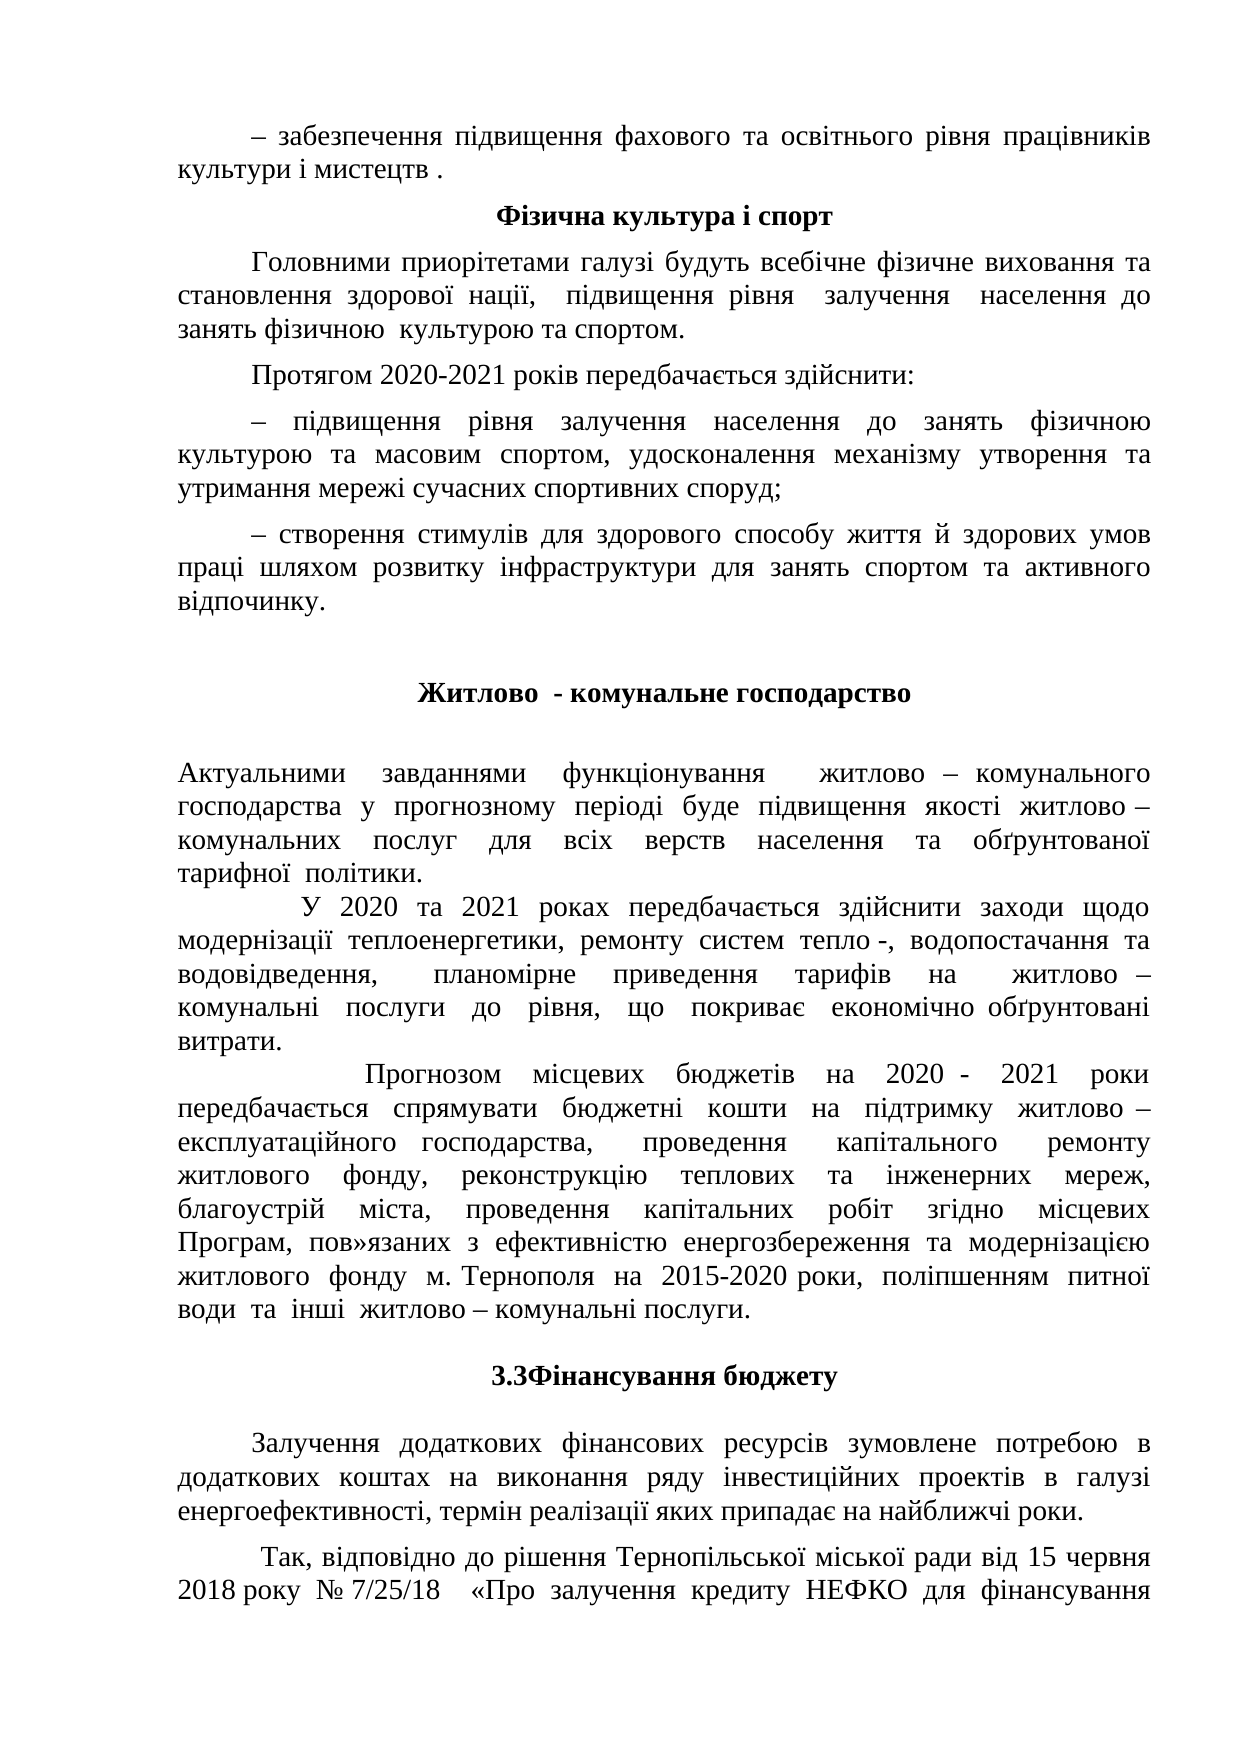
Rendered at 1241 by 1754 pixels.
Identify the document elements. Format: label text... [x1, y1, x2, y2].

text Фізична культура і спорт [177, 198, 1152, 231]
text Актуальними завданнями функціонування житлово – комунального господарства у прогнозному періоді буде підвищення якості житлово – комунальних послуг для всіх верств населення та обґрунтованої тарифної політики. [177, 755, 1152, 889]
text Головними приорітетами галузі будуть всебічне фізичне виховання та становлення здорової нації, підвищення рівня залучення населення до занять фізичною культурою та спортом. [177, 244, 1152, 344]
text Житлово - комунальне господарство [177, 675, 1152, 709]
text У 2020 та 2021 роках передбачається здійснити заходи щодо модернізації теплоенергетики, ремонту систем тепло -, водопостачання та водовідведення, планомірне приведення тарифів на житлово – комунальні послуги до рівня, що покриває економічно обґрунтовані витрати. [177, 889, 1152, 1057]
text Прогнозом місцевих бюджетів на 2020 - 2021 роки передбачається спрямувати бюджетні кошти на підтримку житлово – експлуатаційного господарства, проведення капітального ремонту житлового фонду, реконструкцію теплових та інженерних мереж, благоустрій міста, проведення капітальних робіт згідно місцевих Програм, пов»язаних з ефективністю енергозбереження та модернізацією житлового фонду м. Тернополя на 2015-2020 роки, поліпшенням питної води та інші житлово – комунальні послуги. [177, 1057, 1152, 1325]
text – створення стимулів для здорового способу життя й здорових умов праці шляхом розвитку інфраструктури для занять спортом та активного відпочинку. [177, 516, 1152, 617]
text – забезпечення підвищення фахового та освітнього рівня працівників культури і мистецтв . [177, 118, 1152, 185]
text – підвищення рівня залучення населення до занять фізичною культурою та масовим спортом, удосконалення механізму утворення та утримання мережі сучасних спортивних споруд; [177, 403, 1152, 503]
text 3.3Фінансування бюджету [177, 1358, 1152, 1392]
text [177, 1539, 1152, 1606]
text Залучення додаткових фінансових ресурсів зумовлене потребою в додаткових коштах на виконання ряду інвестиційних проектів в галузі енергоефективності, термін реалізації яких припадає на найближчі роки. [177, 1426, 1152, 1526]
text Протягом 2020-2021 років передбачається здійснити: [177, 357, 1152, 390]
